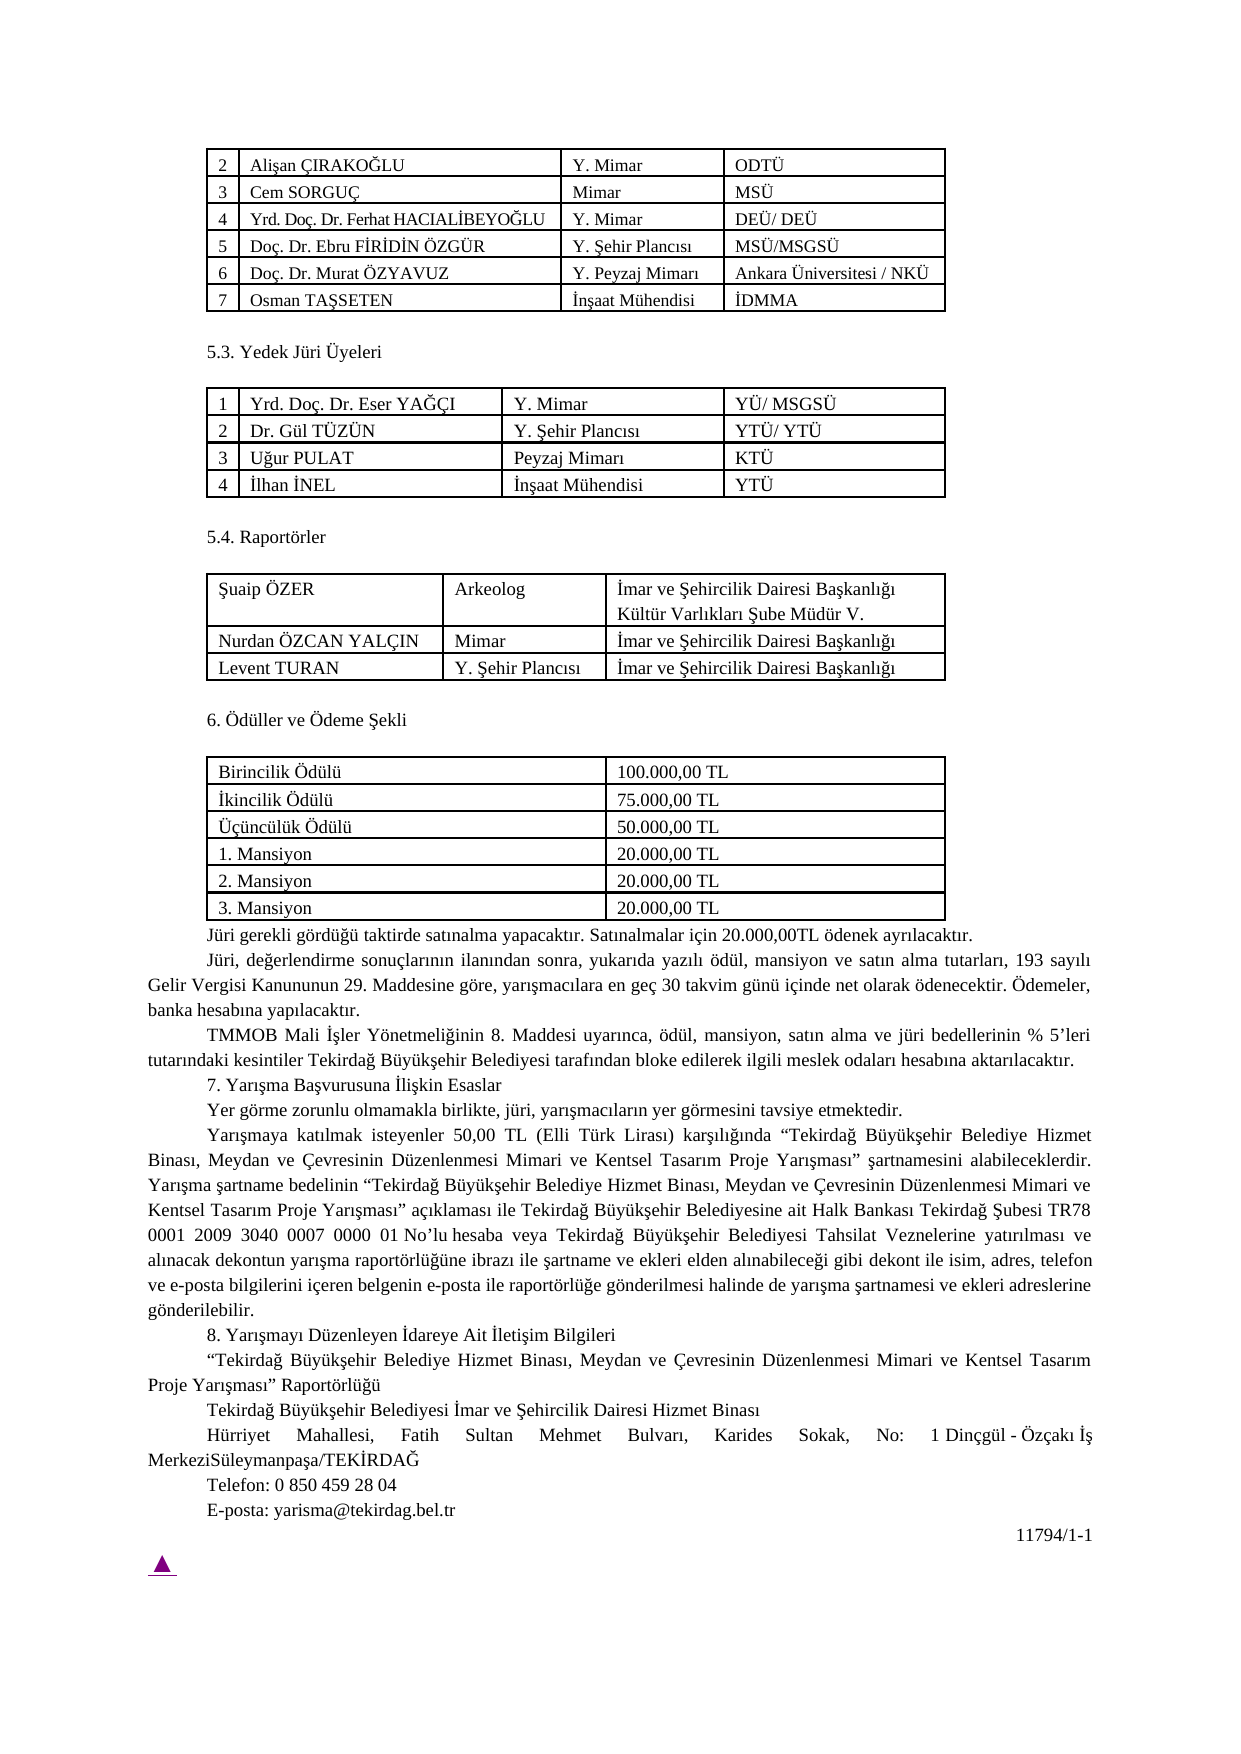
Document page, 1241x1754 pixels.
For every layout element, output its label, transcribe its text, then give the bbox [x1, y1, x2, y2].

table_cell 3. Mansiyon [208, 894, 605, 918]
table_cell 4 [208, 204, 238, 229]
table_cell İlhan İNEL [240, 471, 501, 496]
table_cell ODTÜ [725, 150, 944, 175]
text Hürriyet Mahallesi, Fatih Sultan Mehmet Bulvarı, Karides Sokak, No: 1 Dinçgül - Özçakı İş MerkeziSüleymanpaşa/TEKİRDAĞ [148, 1421, 1093, 1471]
text 5.3. Yedek Jüri Üyeleri [148, 337, 1093, 362]
table_cell 20.000,00 TL [607, 839, 944, 864]
text Yarışmaya katılmak isteyenler 50,00 TL (Elli Türk Lirası) karşılığında “Tekirdağ Büyükşehir Belediye Hizmet Binası, Meydan ve Çevresinin Düzenlenmesi Mimari ve Kentsel Tasarım Proje Yarışması” şartnamesini alabileceklerdir. Yarışma şartname bedelinin “Tekirdağ Büyükşehir Belediye Hizmet Binası, Meydan ve Çevresinin Düzenlenmesi Mimari ve Kentsel Tasarım Proje Yarışması” açıklaması ile Tekirdağ Büyükşehir Belediyesine ait Halk Bankası Tekirdağ Şubesi TR78 0001 2009 3040 0007 0000 01 No’lu hesaba veya Tekirdağ Büyükşehir Belediyesi Tahsilat Veznelerine yatırılması ve alınacak dekontun yarışma raportörlüğüne ibrazı ile şartname ve ekleri elden alınabileceği gibi dekont ile isim, adres, telefon ve e-posta bilgilerini içeren belgenin e-posta ile raportörlüğe gönderilmesi halinde de yarışma şartnamesi ve ekleri adreslerine gönderilebilir. [148, 1121, 1093, 1321]
table_header İmar ve Şehircilik Dairesi Başkanlığı Kültür Varlıkları Şube Müdür V. [607, 575, 944, 625]
text E-posta: yarisma@tekirdag.bel.tr [148, 1496, 1093, 1521]
text 8. Yarışmayı Düzenleyen İdareye Ait İletişim Bilgileri [148, 1321, 1093, 1346]
text ▲ [148, 1546, 1093, 1579]
table_cell DEÜ/ DEÜ [725, 204, 944, 229]
table_cell MSÜ/MSGSÜ [725, 231, 944, 256]
table_cell 50.000,00 TL [607, 812, 944, 837]
table_cell Peyzaj Mimarı [503, 444, 723, 468]
table_cell 6 [208, 258, 238, 283]
text 7. Yarışma Başvurusuna İlişkin Esaslar [148, 1071, 1093, 1096]
table_header 1 [208, 389, 238, 414]
text Jüri gerekli gördüğü taktirde satınalma yapacaktır. Satınalmalar için 20.000,00TL ödenek ayrılacaktır. [148, 921, 1093, 946]
table_header Şuaip ÖZER [208, 575, 442, 625]
table_cell 20.000,00 TL [607, 866, 944, 891]
table_cell Mimar [562, 177, 723, 202]
table_cell İnşaat Mühendisi [562, 285, 723, 310]
table_cell Y. Peyzaj Mimarı [562, 258, 723, 283]
table_cell Y. Mimar [562, 150, 723, 175]
table_cell Üçüncülük Ödülü [208, 812, 605, 837]
text Jüri, değerlendirme sonuçlarının ilanından sonra, yukarıda yazılı ödül, mansiyon ve satın alma tutarları, 193 sayılı Gelir Vergisi Kanununun 29. Maddesine göre, yarışmacılara en geç 30 takvim günü içinde net olarak ödenecektir. Ödemeler, banka hesabına yapılacaktır. [148, 946, 1093, 1021]
table_cell Ankara Üniversitesi / NKÜ [725, 258, 944, 283]
table_cell İmar ve Şehircilik Dairesi Başkanlığı [607, 654, 944, 679]
text 6. Ödüller ve Ödeme Şekli [148, 706, 1093, 731]
table_cell Y. Şehir Plancısı [503, 416, 723, 441]
text 5.4. Raportörler [148, 523, 1093, 548]
table_cell Nurdan ÖZCAN YALÇIN [208, 627, 442, 652]
table_cell Y. Şehir Plancısı [562, 231, 723, 256]
table_cell Yrd. Doç. Dr. Ferhat HACIALİBEYOĞLU [240, 204, 560, 229]
table_cell 2 [208, 150, 238, 175]
table_cell Osman TAŞSETEN [240, 285, 560, 310]
table_cell Uğur PULAT [240, 444, 501, 468]
table_header Y. Mimar [503, 389, 723, 414]
table_cell Cem SORGUÇ [240, 177, 560, 202]
table_cell KTÜ [725, 444, 944, 468]
table_header Yrd. Doç. Dr. Eser YAĞÇI [240, 389, 501, 414]
table_cell Mimar [444, 627, 605, 652]
table_cell Y. Şehir Plancısı [444, 654, 605, 679]
table_cell 3 [208, 177, 238, 202]
text Tekirdağ Büyükşehir Belediyesi İmar ve Şehircilik Dairesi Hizmet Binası [148, 1396, 1093, 1421]
table_header 100.000,00 TL [607, 758, 944, 783]
table_cell 20.000,00 TL [607, 894, 944, 918]
table_cell 2. Mansiyon [208, 866, 605, 891]
table_cell 75.000,00 TL [607, 785, 944, 810]
table_cell 1. Mansiyon [208, 839, 605, 864]
table_cell 7 [208, 285, 238, 310]
table_cell Y. Mimar [562, 204, 723, 229]
table_cell YTÜ [725, 471, 944, 496]
text 11794/1-1 [148, 1521, 1093, 1546]
table_cell 5 [208, 231, 238, 256]
table_header Arkeolog [444, 575, 605, 625]
table_header YÜ/ MSGSÜ [725, 389, 944, 414]
table_cell 4 [208, 471, 238, 496]
table_header Birincilik Ödülü [208, 758, 605, 783]
table_cell Levent TURAN [208, 654, 442, 679]
text Telefon: 0 850 459 28 04 [148, 1471, 1093, 1496]
table_cell YTÜ/ YTÜ [725, 416, 944, 441]
table_cell İkincilik Ödülü [208, 785, 605, 810]
text “Tekirdağ Büyükşehir Belediye Hizmet Binası, Meydan ve Çevresinin Düzenlenmesi Mimari ve Kentsel Tasarım Proje Yarışması” Raportörlüğü [148, 1346, 1093, 1396]
table_cell 2 [208, 416, 238, 441]
table_cell Alişan ÇIRAKOĞLU [240, 150, 560, 175]
table_cell MSÜ [725, 177, 944, 202]
table_cell 3 [208, 444, 238, 468]
text TMMOB Mali İşler Yönetmeliğinin 8. Maddesi uyarınca, ödül, mansiyon, satın alma ve jüri bedellerinin % 5’leri tutarındaki kesintiler Tekirdağ Büyükşehir Belediyesi tarafından bloke edilerek ilgili meslek odaları hesabına aktarılacaktır. [148, 1021, 1093, 1071]
table_cell İnşaat Mühendisi [503, 471, 723, 496]
table_cell Dr. Gül TÜZÜN [240, 416, 501, 441]
table_cell Doç. Dr. Ebru FİRİDİN ÖZGÜR [240, 231, 560, 256]
table_cell Doç. Dr. Murat ÖZYAVUZ [240, 258, 560, 283]
table_cell İDMMA [725, 285, 944, 310]
text Yer görme zorunlu olmamakla birlikte, jüri, yarışmacıların yer görmesini tavsiye etmektedir. [148, 1096, 1093, 1121]
table_cell İmar ve Şehircilik Dairesi Başkanlığı [607, 627, 944, 652]
